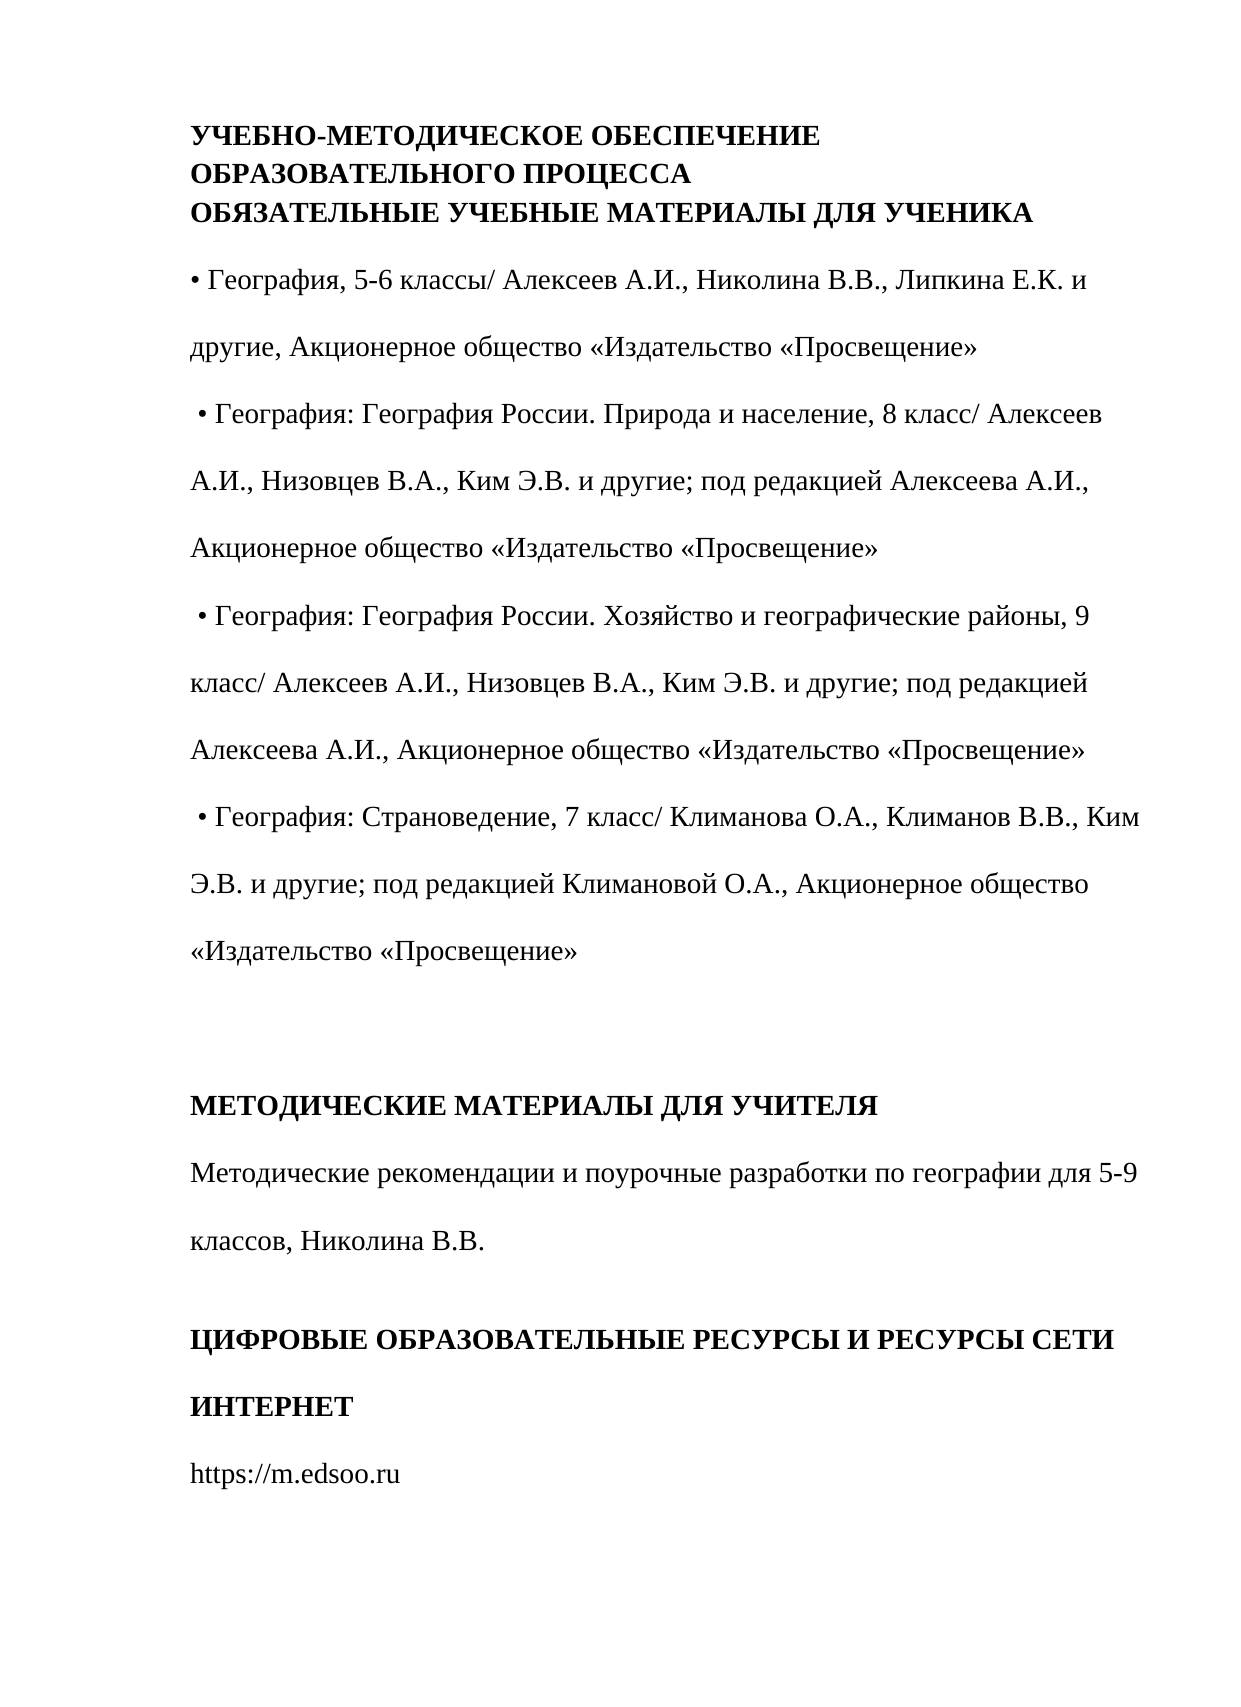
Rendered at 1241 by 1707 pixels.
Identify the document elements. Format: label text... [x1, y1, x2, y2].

text ЦИФРОВЫЕ ОБРАЗОВАТЕЛЬНЫЕ РЕСУРСЫ И РЕСУРСЫ СЕТИ ИНТЕРНЕТ [190, 1322, 1152, 1422]
text МЕТОДИЧЕСКИЕ МАТЕРИАЛЫ ДЛЯ УЧИТЕЛЯ [190, 1088, 1152, 1122]
text УЧЕБНО-МЕТОДИЧЕСКОЕ ОБЕСПЕЧЕНИЕ ОБРАЗОВАТЕЛЬНОГО ПРОЦЕССА [190, 118, 1152, 190]
text https://m.edsoo.ru [190, 1456, 1152, 1489]
text ОБЯЗАТЕЛЬНЫЕ УЧЕБНЫЕ МАТЕРИАЛЫ ДЛЯ УЧЕНИКА [190, 195, 1152, 229]
text • География, 5-6 классы/ Алексеев А.И., Николина В.В., Липкина Е.К. и другие, Акционерное общество «Издательство «Просвещение» • География: География России. Природа и население, 8 класс/ Алексеев А.И., Низовцев В.А., Ким Э.В. и другие; под редакцией Алексеева А.И., Акционерное общество «Издательство «Просвещение» • География: География России. Хозяйство и географические районы, 9 класс/ Алексеев А.И., Низовцев В.А., Ким Э.В. и другие; под редакцией Алексеева А.И., Акционерное общество «Издательство «Просвещение» • География: Страноведение, 7 класс/ Климанова О.А., Климанов В.В., Ким Э.В. и другие; под редакцией Климановой О.А., Акционерное общество «Издательство «Просвещение» [190, 262, 1152, 967]
text Методические рекомендации и поурочные разработки по географии для 5-9 классов, Николина В.В. [190, 1156, 1152, 1256]
